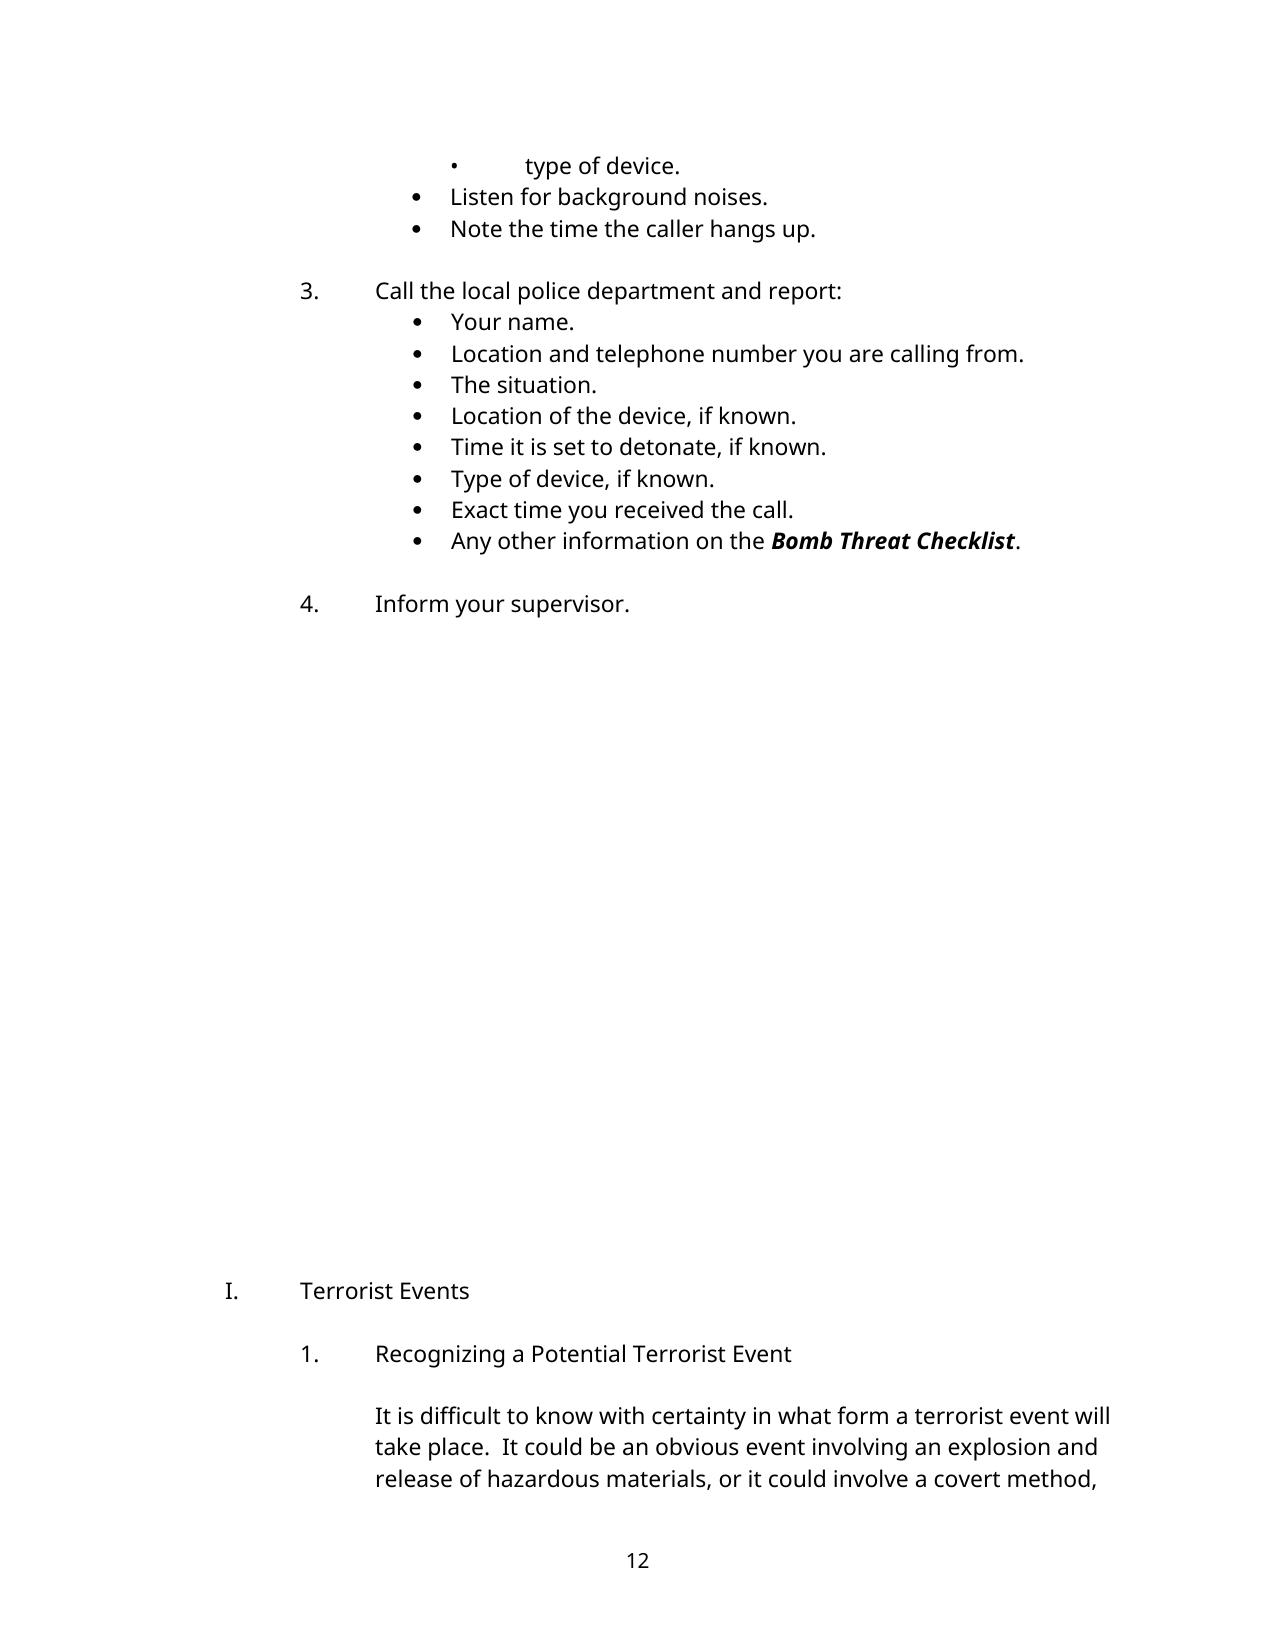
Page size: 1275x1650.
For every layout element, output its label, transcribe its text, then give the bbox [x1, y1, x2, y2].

text I. Terrorist Events [225, 1275, 1125, 1306]
list Time it is set to detonate, if known. [413, 431, 1125, 462]
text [375, 1400, 1125, 1494]
text 4. Inform your supervisor. [300, 587, 1125, 619]
list Any other information on the Bomb Threat Checklist. [413, 525, 1125, 556]
list Exact time you received the call. [413, 494, 1125, 525]
list Your name. [413, 306, 1125, 337]
text 3. Call the local police department and report: [150, 275, 1125, 306]
list Location and telephone number you are calling from. [413, 337, 1125, 369]
list Note the time the caller hangs up. [412, 212, 1125, 244]
list type of device. [450, 150, 1125, 181]
list Location of the device, if known. [413, 400, 1125, 431]
list Listen for background noises. [412, 181, 1125, 212]
text 1. Recognizing a Potential Terrorist Event [150, 1337, 1125, 1369]
list Type of device, if known. [413, 462, 1125, 494]
list The situation. [413, 369, 1125, 400]
